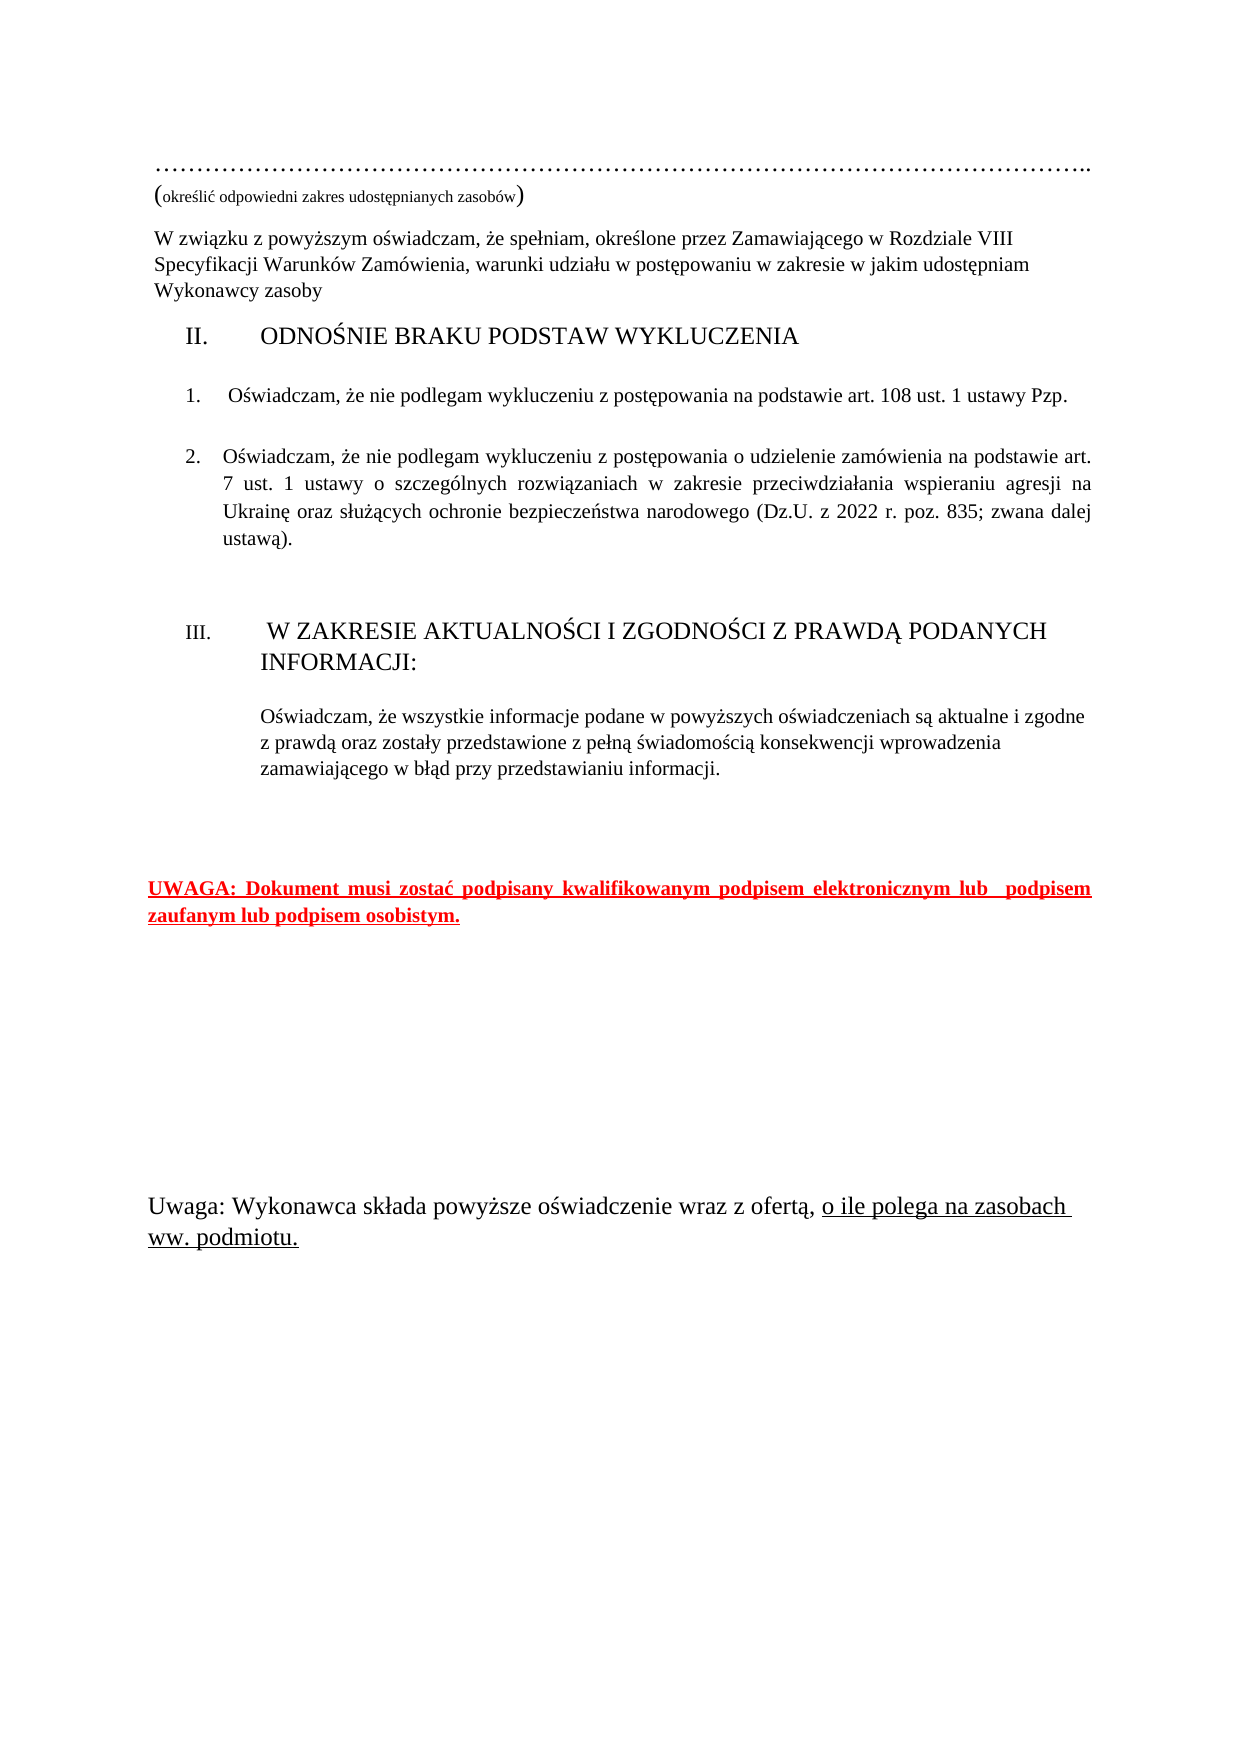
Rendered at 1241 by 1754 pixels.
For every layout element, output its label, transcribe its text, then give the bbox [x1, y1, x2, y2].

list W ZAKRESIE AKTUALNOŚCI I ZGODNOŚCI Z PRAWDĄ PODANYCH INFORMACJI: [185, 616, 1093, 676]
text UWAGA: Dokument musi zostać podpisany kwalifikowanym podpisem elektronicznym lub podpisem zaufanym lub podpisem osobistym. [148, 876, 1093, 927]
list Oświadczam, że nie podlegam wykluczeniu z postępowania o udzielenie zamówienia na podstawie art. 7 ust. 1 ustawy o szczególnych rozwiązaniach w zakresie przeciwdziałania wspieraniu agresji na Ukrainę oraz służących ochronie bezpieczeństwa narodowego (Dz.U. z 2022 r. poz. 835; zwana dalej ustawą). [185, 443, 1093, 550]
list Oświadczam, że nie podlegam wykluczeniu z postępowania na podstawie art. 108 ust. 1 ustawy Pzp. [185, 383, 1093, 407]
text W związku z powyższym oświadczam, że spełniam, określone przez Zamawiającego w Rozdziale VIII Specyfikacji Warunków Zamówienia, warunki udziału w postępowaniu w zakresie w jakim udostępniam Wykonawcy zasoby [154, 226, 1093, 302]
list ODNOŚNIE BRAKU PODSTAW WYKLUCZENIA [185, 321, 1093, 349]
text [154, 148, 1093, 207]
text Uwaga: Wykonawca składa powyższe oświadczenie wraz z ofertą, o ile polega na zasobach ww. podmiotu. [148, 1191, 1093, 1251]
list Oświadczam, że wszystkie informacje podane w powyższych oświadczeniach są aktualne i zgodne z prawdą oraz zostały przedstawione z pełną świadomością konsekwencji wprowadzenia zamawiającego w błąd przy przedstawianiu informacji. [260, 704, 1093, 780]
